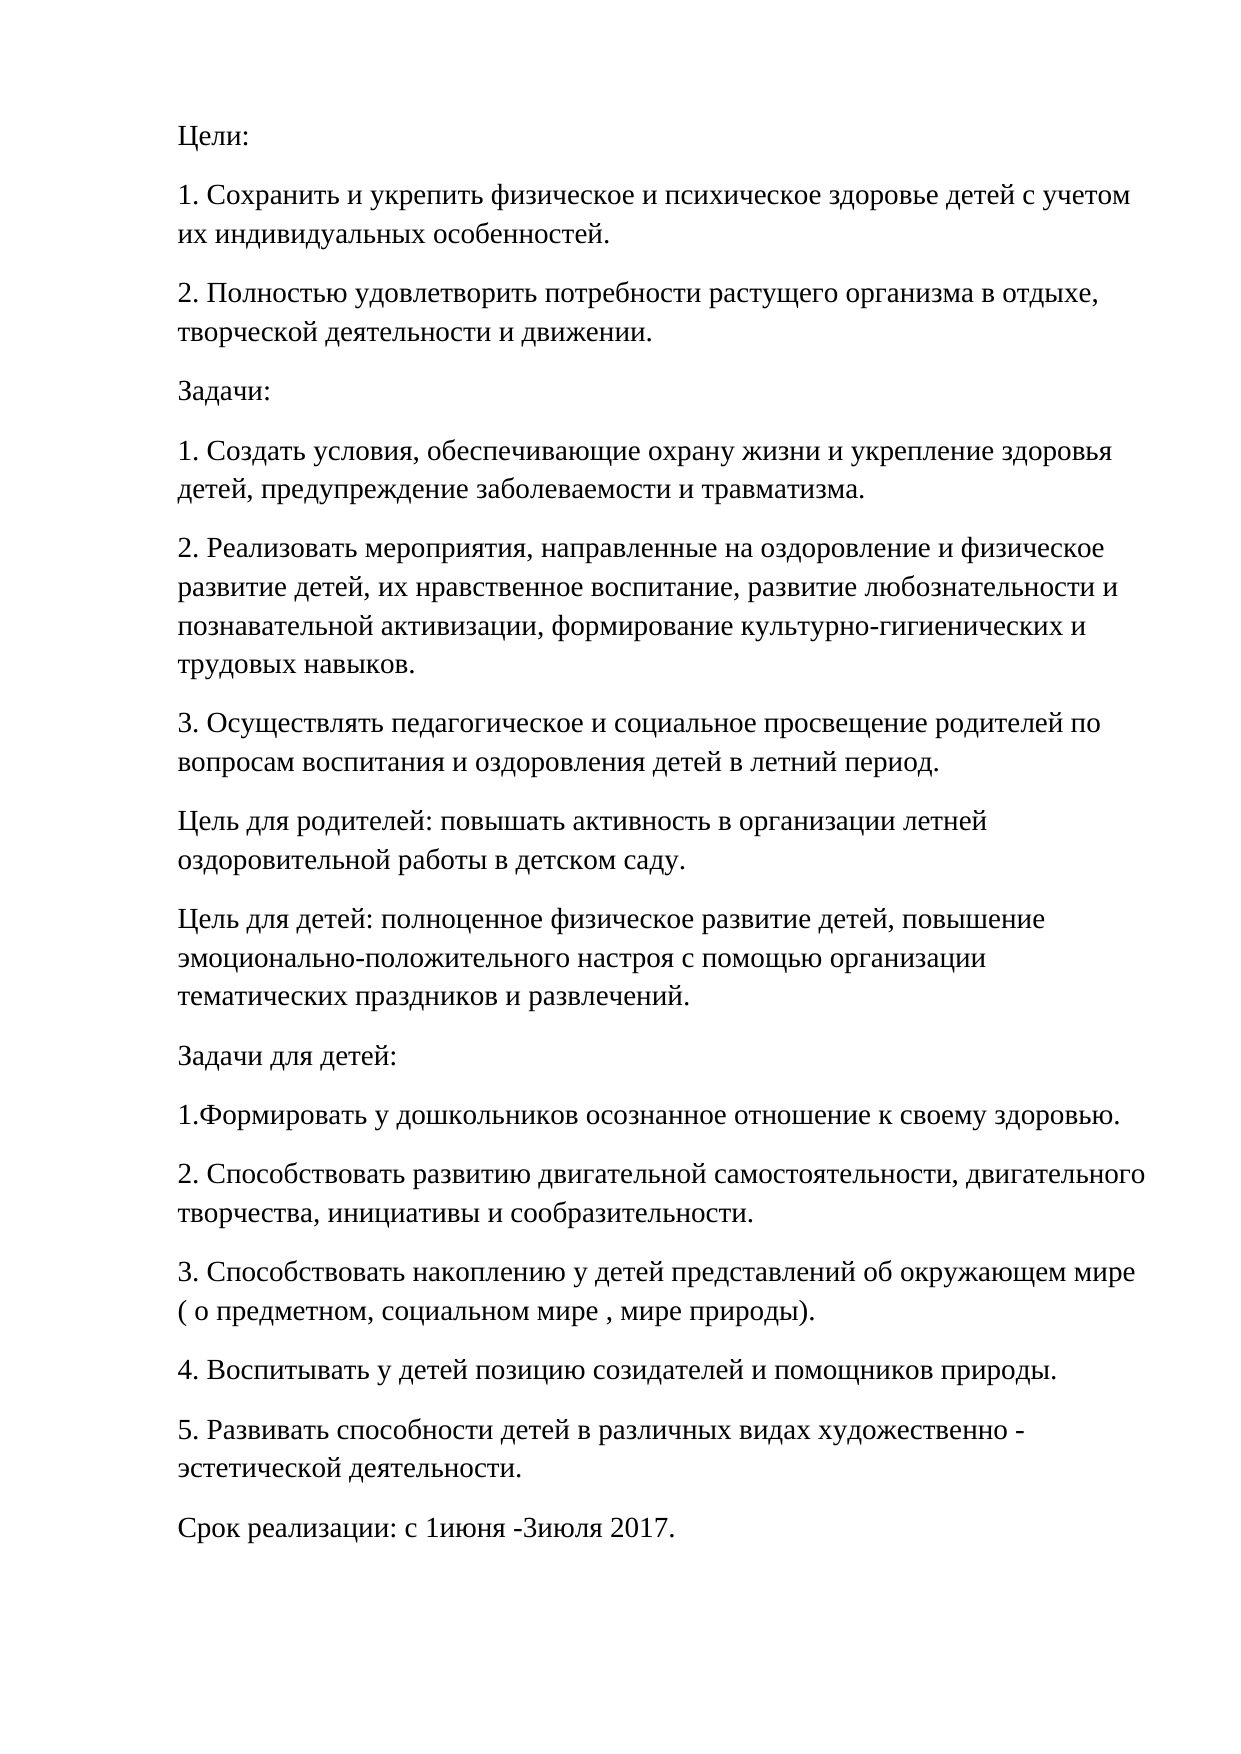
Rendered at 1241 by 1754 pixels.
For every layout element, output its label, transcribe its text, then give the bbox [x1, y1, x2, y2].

text Цель для родителей: повышать активность в организации летней оздоровительной работы в детском саду. [177, 803, 1152, 876]
text 1.Формировать у дошкольников осознанное отношение к своему здоровью. [177, 1097, 1152, 1131]
text Цели: [177, 118, 1152, 152]
text 4. Воспитывать у детей позицию созидателей и помощников природы. [177, 1352, 1152, 1386]
text 3. Способствовать накоплению у детей представлений об окружающем мире ( о предметном, социальном мире , мире природы). [177, 1254, 1152, 1327]
text 1. Сохранить и укрепить физическое и психическое здоровье детей с учетом их индивидуальных особенностей. [177, 177, 1152, 249]
text 5. Развивать способности детей в различных видах художественно - эстетической деятельности. [177, 1412, 1152, 1484]
text 1. Создать условия, обеспечивающие охрану жизни и укрепление здоровья детей, предупреждение заболеваемости и травматизма. [177, 433, 1152, 505]
text 3. Осуществлять педагогическое и социальное просвещение родителей по вопросам воспитания и оздоровления детей в летний период. [177, 706, 1152, 778]
text Цель для детей: полноценное физическое развитие детей, повышение эмоционально-положительного настроя с помощью организации тематических праздников и развлечений. [177, 901, 1152, 1012]
text 2. Способствовать развитию двигательной самостоятельности, двигательного творчества, инициативы и сообразительности. [177, 1157, 1152, 1229]
text Задачи для детей: [177, 1038, 1152, 1071]
text 2. Реализовать мероприятия, направленные на оздоровление и физическое развитие детей, их нравственное воспитание, развитие любознательности и познавательной активизации, формирование культурно-гигиенических и трудовых навыков. [177, 531, 1152, 680]
text Срок реализации: с 1июня -3июля 2017. [177, 1510, 1152, 1543]
text Задачи: [177, 373, 1152, 407]
text 2. Полностью удовлетворить потребности растущего организма в отдыхе, творческой деятельности и движении. [177, 275, 1152, 347]
